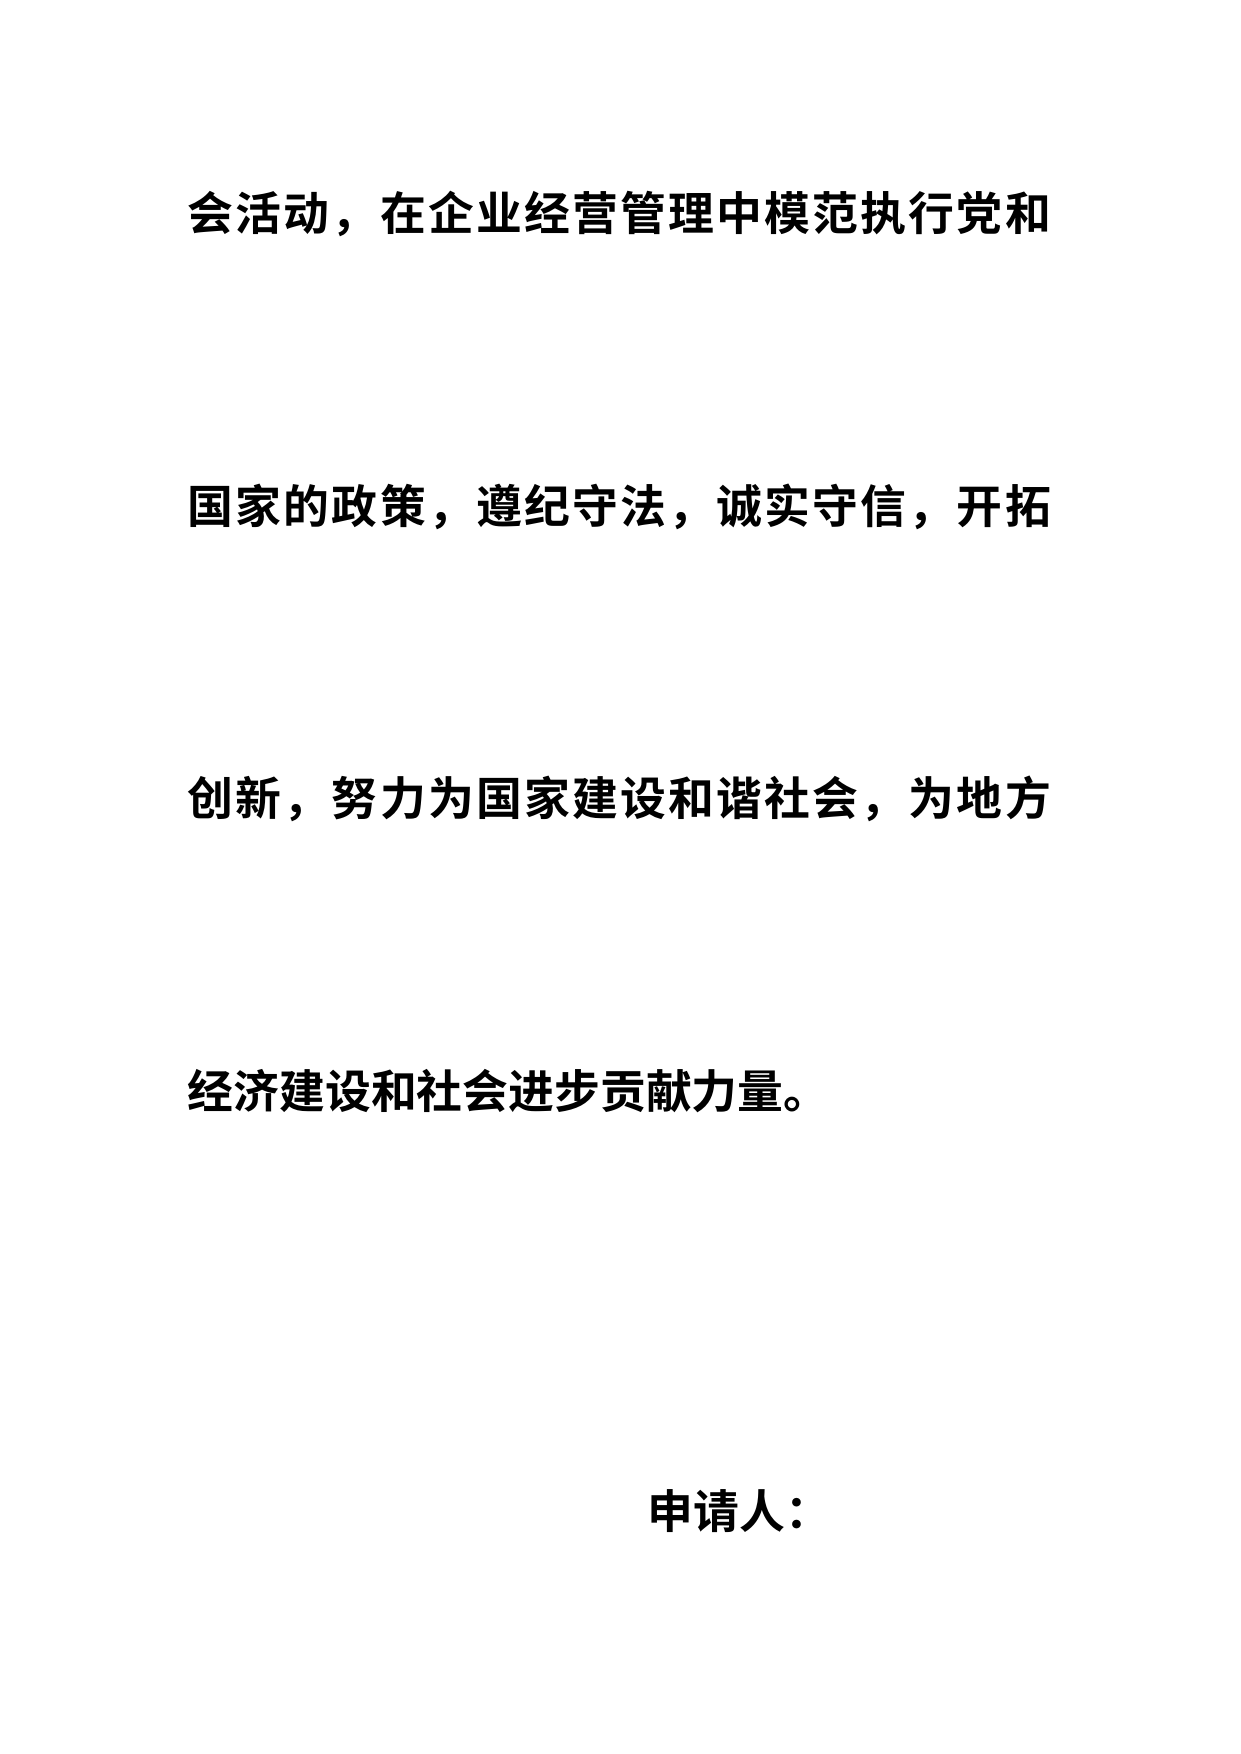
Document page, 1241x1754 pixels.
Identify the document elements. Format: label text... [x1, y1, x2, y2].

text 申请人： [187, 1459, 1053, 1557]
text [187, 162, 1053, 1137]
